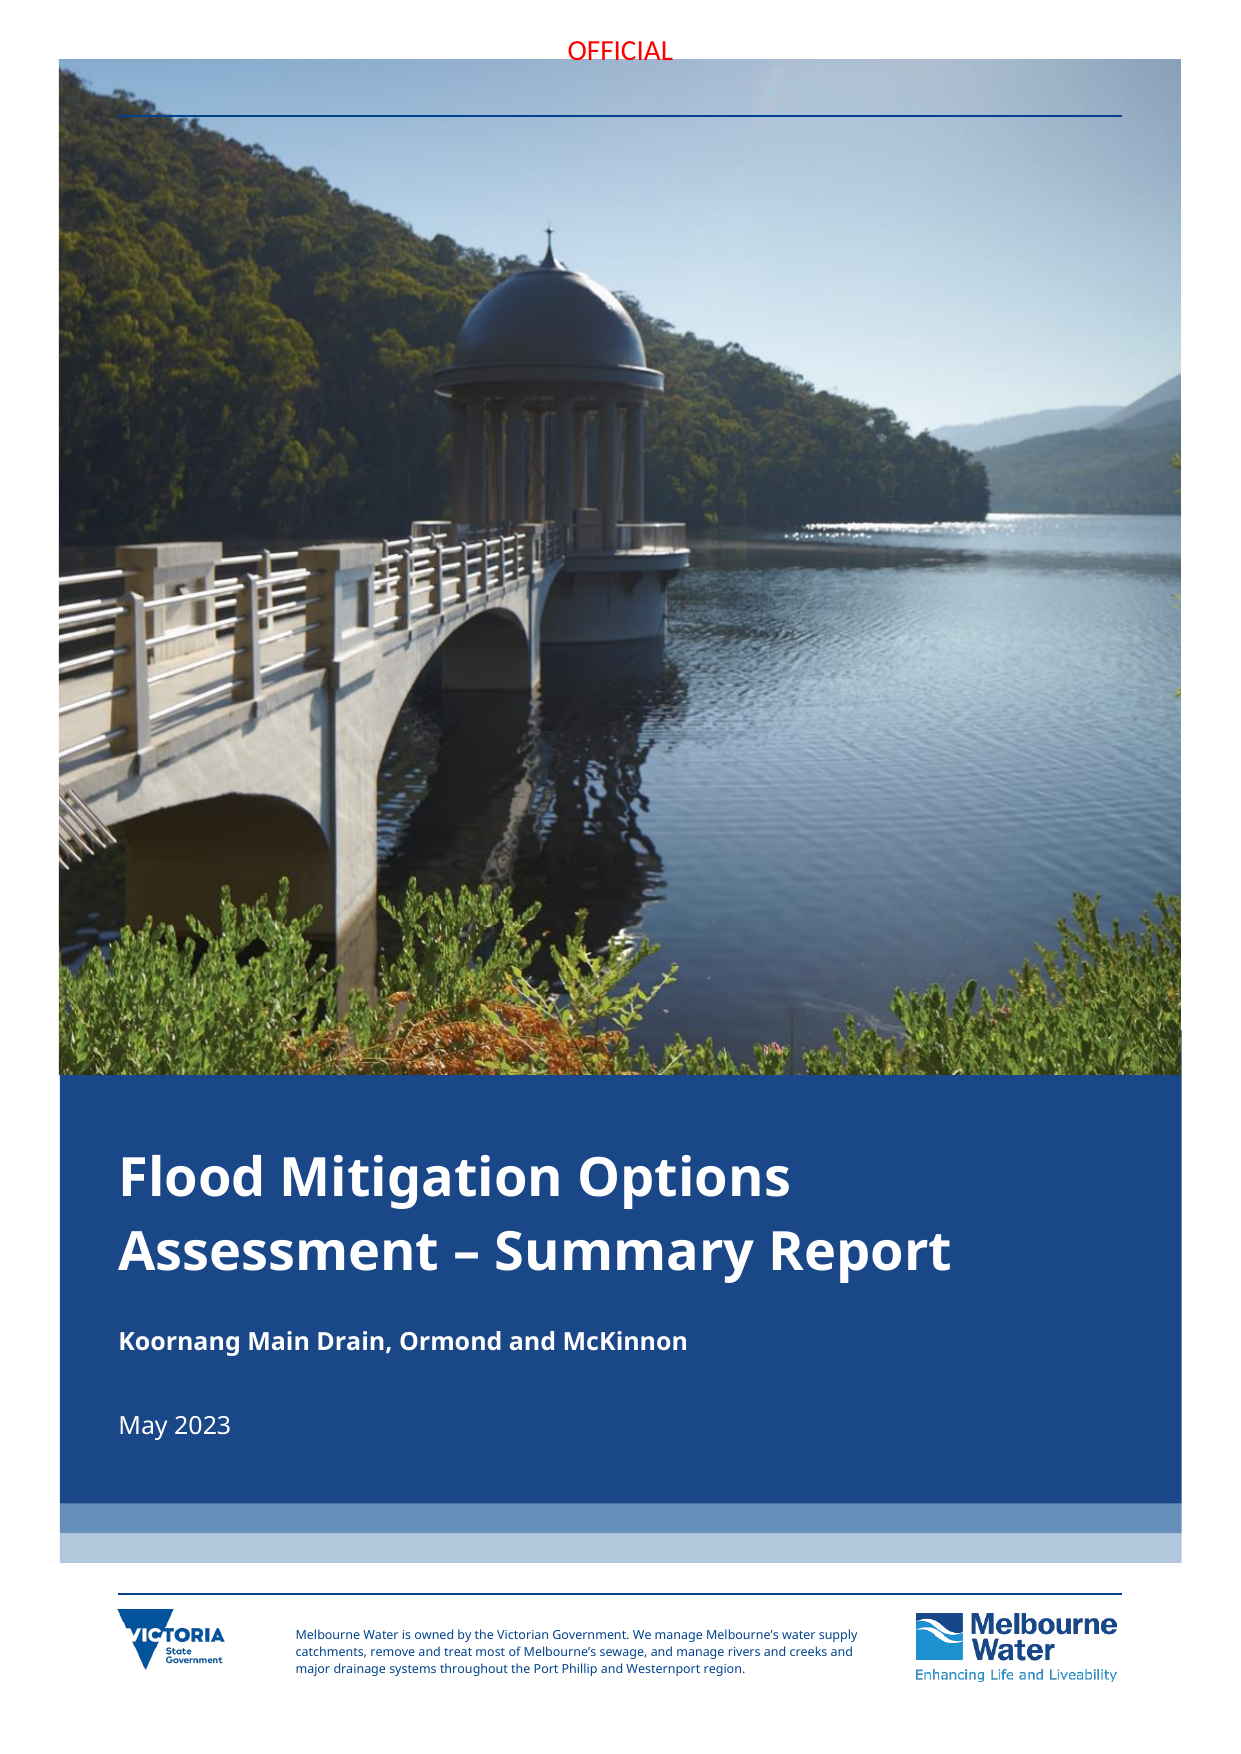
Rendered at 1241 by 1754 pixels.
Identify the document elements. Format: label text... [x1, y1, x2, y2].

text May 2023 [118, 1408, 1122, 1442]
subtitle Koornang Main Drain, Ormond and McKinnon [118, 1324, 1122, 1358]
picture [113, 1604, 239, 1675]
title Flood Mitigation Options Assessment – Summary Report [118, 1139, 1122, 1286]
picture [915, 1612, 1241, 1682]
picture [58, 59, 1182, 1563]
